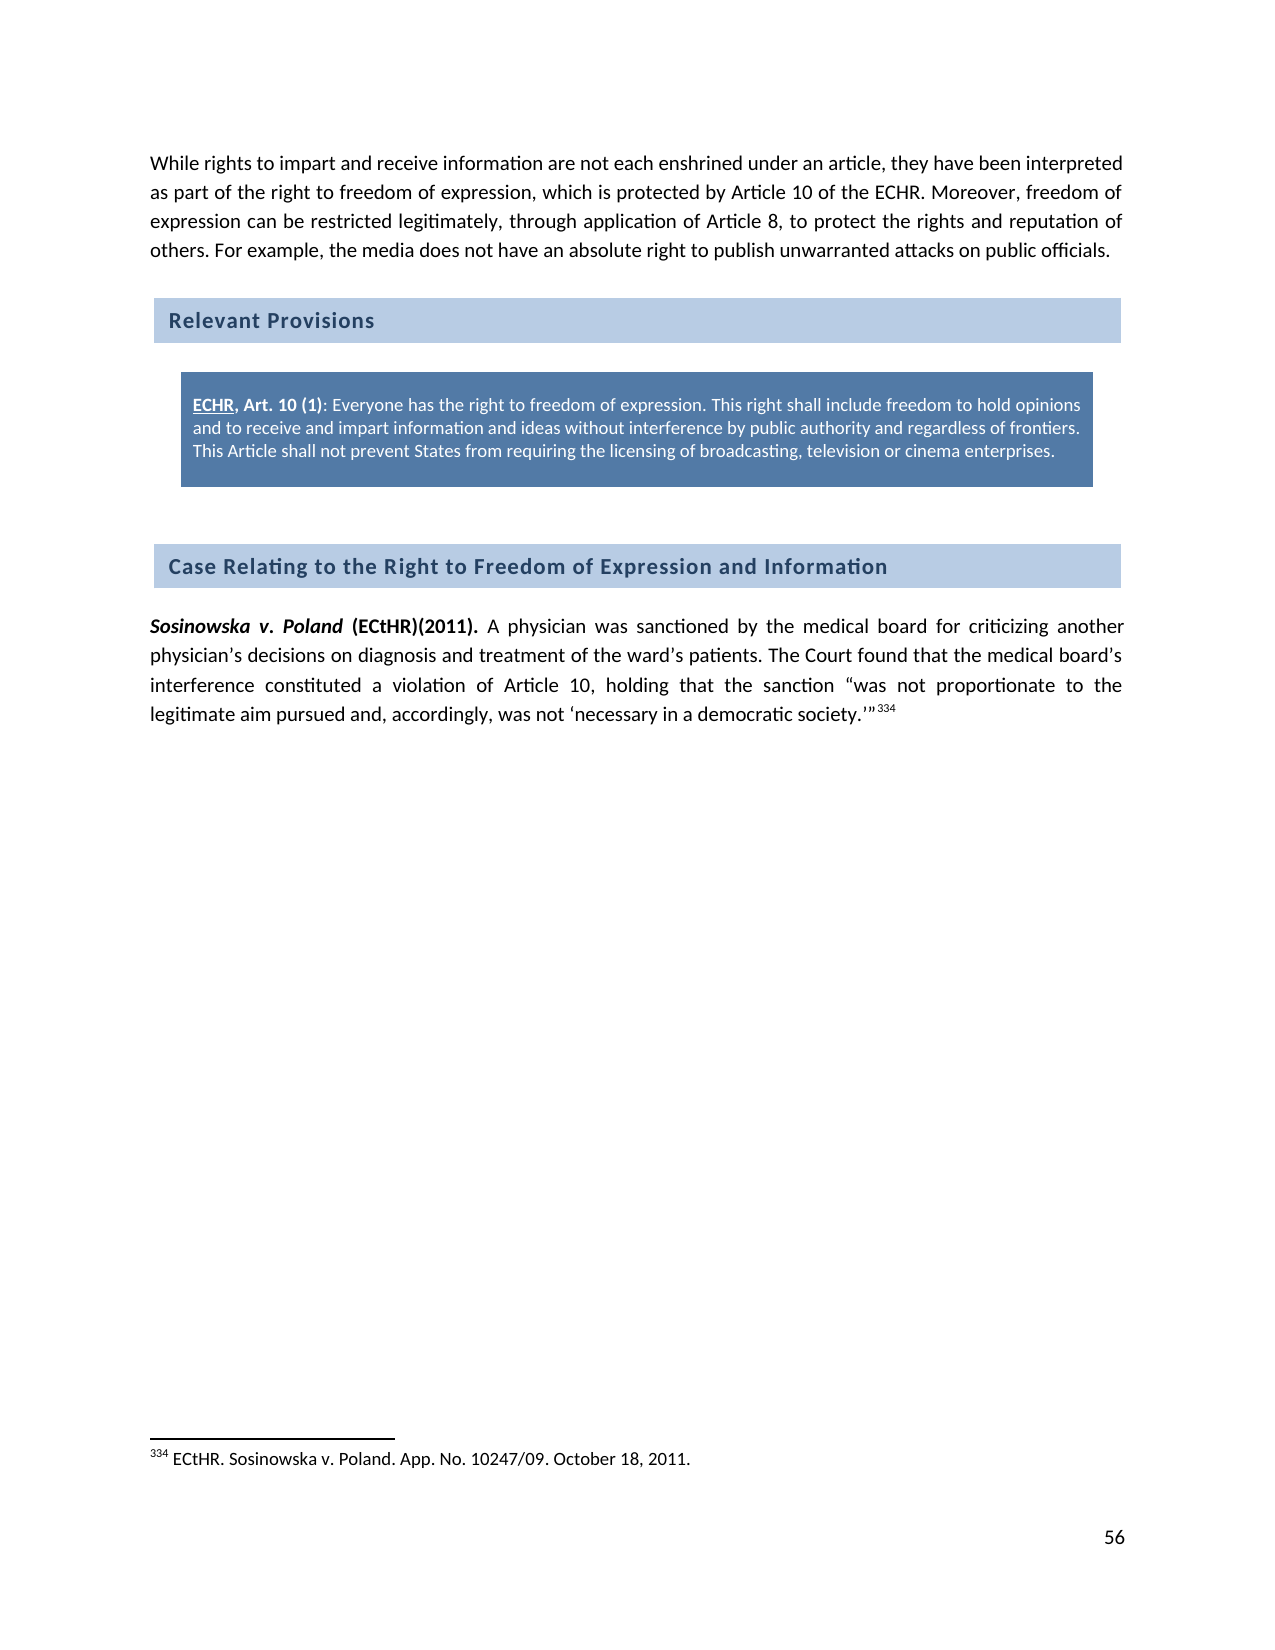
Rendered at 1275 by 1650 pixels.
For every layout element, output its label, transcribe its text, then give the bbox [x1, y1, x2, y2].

text Sosinowska v. Poland (ECtHR)(2011). A physician was sanctioned by the medical board for criticizing another physician’s decisions on diagnosis and treatment of the ward’s patients. The Court found that the medical board’s interference constituted a violation of Article 10, holding that the sanction “was not proportionate to the legitimate aim pursued and, accordingly, was not ‘necessary in a democratic society.’” [150, 613, 1125, 726]
text While rights to impart and receive information are not each enshrined under an article, they have been interpreted as part of the right to freedom of expression, which is protected by Article 10 of the ECHR. Moreover, freedom of expression can be restricted legitimately, through application of Article 8, to protect the rights and reputation of others. For example, the media does not have an absolute right to publish unwarranted attacks on public officials. [150, 150, 1125, 263]
subtitle Relevant Provisions [160, 304, 1114, 336]
subtitle Case Relating to the Right to Freedom of Expression and Information [160, 550, 1114, 582]
table_header ECHR, Art. 10 (1): Everyone has the right to freedom of expression. This right shall include freedom to hold opinions and to receive and impart information and ideas without interference by public authority and regardless of frontiers. This Article shall not prevent States from requiring the licensing of broadcasting, television or cinema enterprises. [181, 372, 1093, 487]
